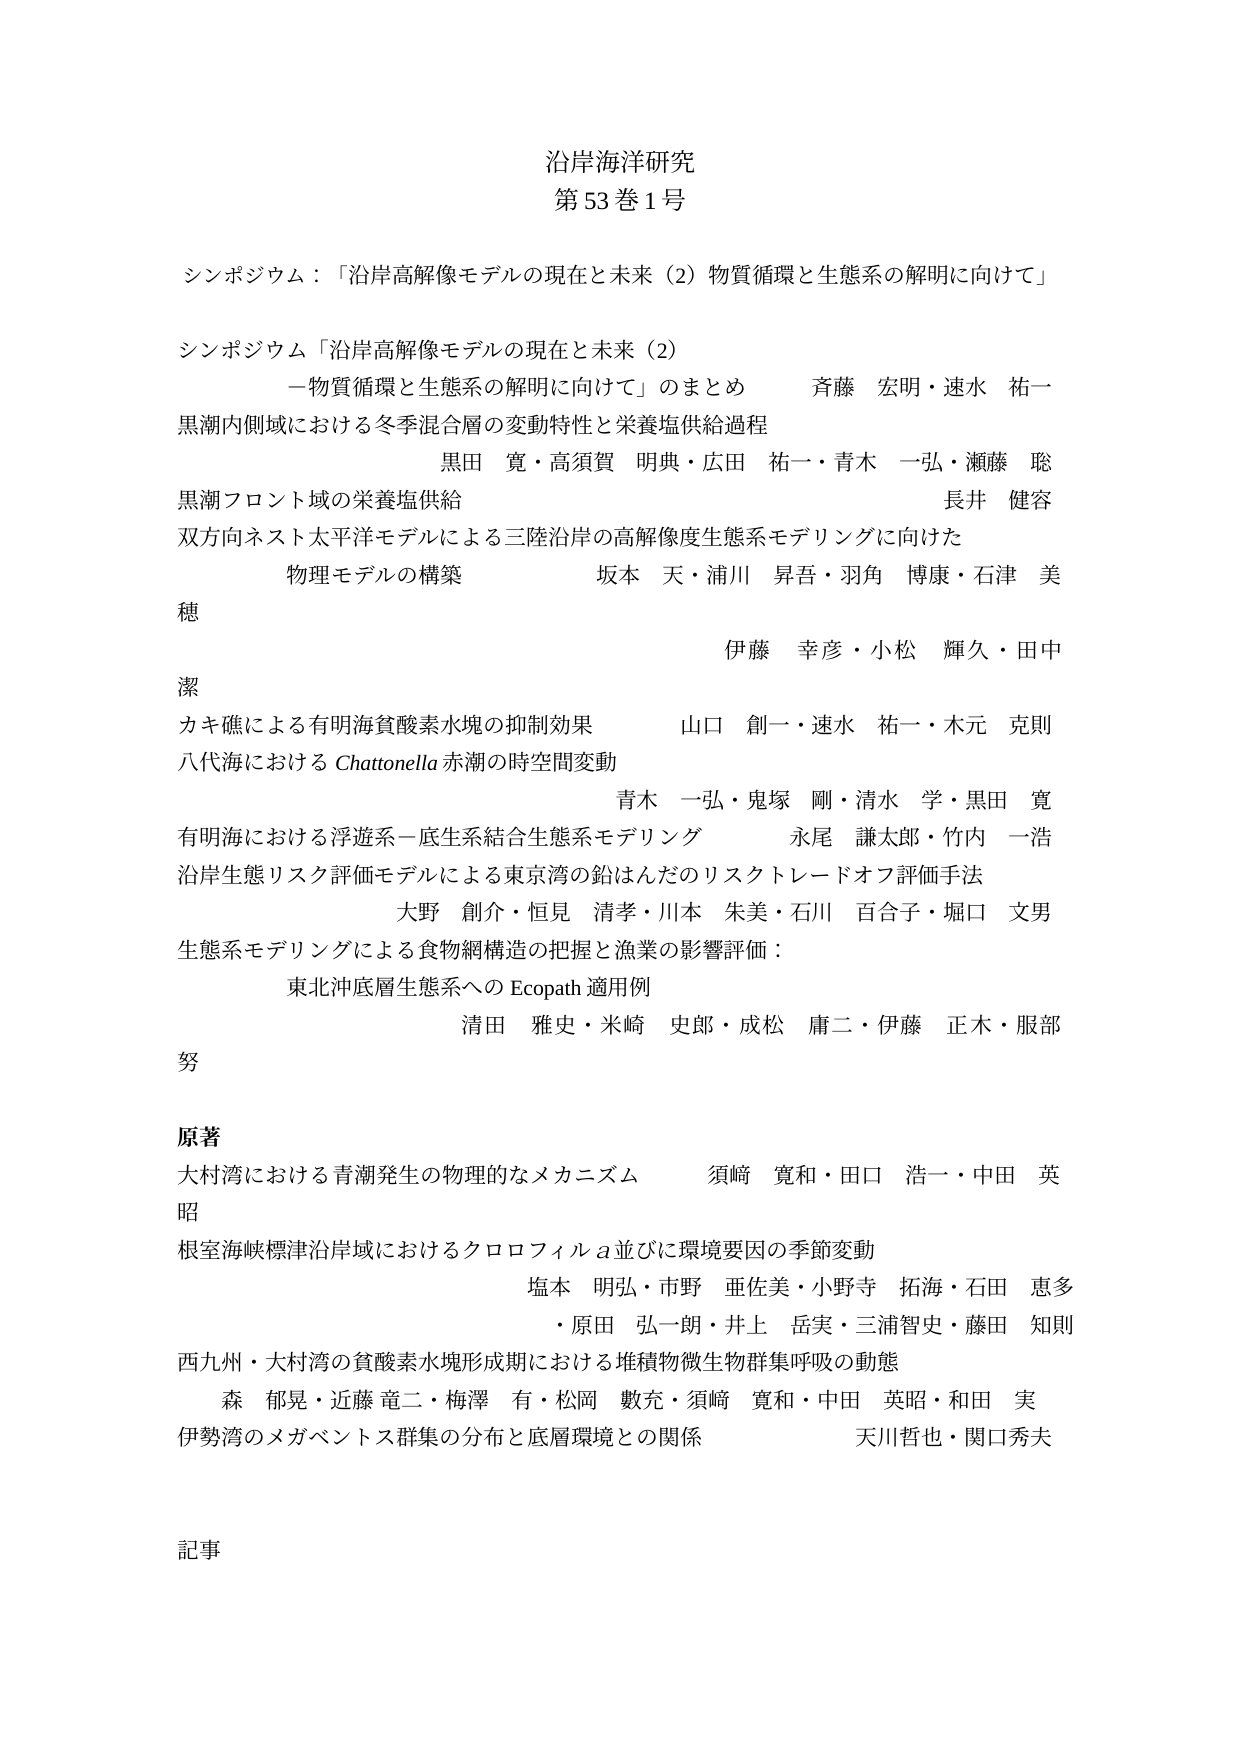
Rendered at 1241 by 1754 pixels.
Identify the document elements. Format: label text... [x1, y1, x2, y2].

text 沿岸海洋研究 [177, 142, 1063, 180]
text －物質循環と生態系の解明に向けて」のまとめ 斉藤 宏明・速水 祐一 [177, 367, 1063, 405]
text カキ礁による有明海貧酸素水塊の抑制効果 山口 創一・速水 祐一・木元 克則 [177, 705, 1063, 742]
text 大村湾における青潮発生の物理的なメカニズム 須﨑 寛和・田口 浩一・中田 英昭 [177, 1155, 1063, 1230]
text 伊勢湾のメガベントス群集の分布と底層環境との関係 天川哲也・関口秀夫 [177, 1417, 1063, 1455]
text 根室海峡標津沿岸域におけるクロロフィルａ並びに環境要因の季節変動 [177, 1230, 1087, 1267]
text 原著 [177, 1117, 1063, 1155]
text 生態系モデリングによる食物網構造の把握と漁業の影響評価： [177, 930, 1063, 967]
text 記事 [177, 1530, 1063, 1567]
text 物理モデルの構築 坂本 天・浦川 昇吾・羽角 博康・石津 美穂 [177, 555, 1063, 630]
text 森 郁晃・近藤 竜二・梅澤 有・松岡 數充・須﨑 寛和・中田 英昭・和田 実 [177, 1380, 1063, 1417]
text 青木 一弘・鬼塚 剛・清水 学・黒田 寛 [177, 780, 1063, 817]
text 黒田 寛・高須賀 明典・広田 祐一・青木 一弘・瀬藤 聡 [177, 442, 1063, 480]
text シンポジウム「沿岸高解像モデルの現在と未来（2） [177, 330, 1063, 367]
text 沿岸生態リスク評価モデルによる東京湾の鉛はんだのリスクトレードオフ評価手法 [177, 855, 1063, 892]
text 塩本 明弘・市野 亜佐美・小野寺 拓海・石田 恵多 [199, 1267, 1087, 1305]
text 双方向ネスト太平洋モデルによる三陸沿岸の高解像度生態系モデリングに向けた [177, 517, 1063, 555]
text シンポジウム：「沿岸高解像モデルの現在と未来（2）物質循環と生態系の解明に向けて」 [177, 255, 1063, 292]
text 西九州・大村湾の貧酸素水塊形成期における堆積物微生物群集呼吸の動態 [177, 1342, 1063, 1380]
text ・原田 弘一朗・井上 岳実・三浦智史・藤田 知則 [199, 1305, 1087, 1342]
text 有明海における浮遊系－底生系結合生態系モデリング 永尾 謙太郎・竹内 一浩 [177, 817, 1063, 855]
text 東北沖底層生態系へのEcopath適用例 [177, 967, 1063, 1005]
text 黒潮フロント域の栄養塩供給 長井 健容 [177, 480, 1063, 517]
text 伊藤 幸彦・小松 輝久・田中 潔 [177, 630, 1063, 705]
text 八代海におけるChattonella赤潮の時空間変動 [177, 742, 1063, 780]
text 大野 創介・恒見 清孝・川本 朱美・石川 百合子・堀口 文男 [177, 892, 1063, 930]
text 清田 雅史・米崎 史郎・成松 庸二・伊藤 正木・服部 努 [177, 1005, 1063, 1080]
text 黒潮内側域における冬季混合層の変動特性と栄養塩供給過程 [177, 405, 1063, 442]
text 第53巻1号 [177, 180, 1063, 217]
